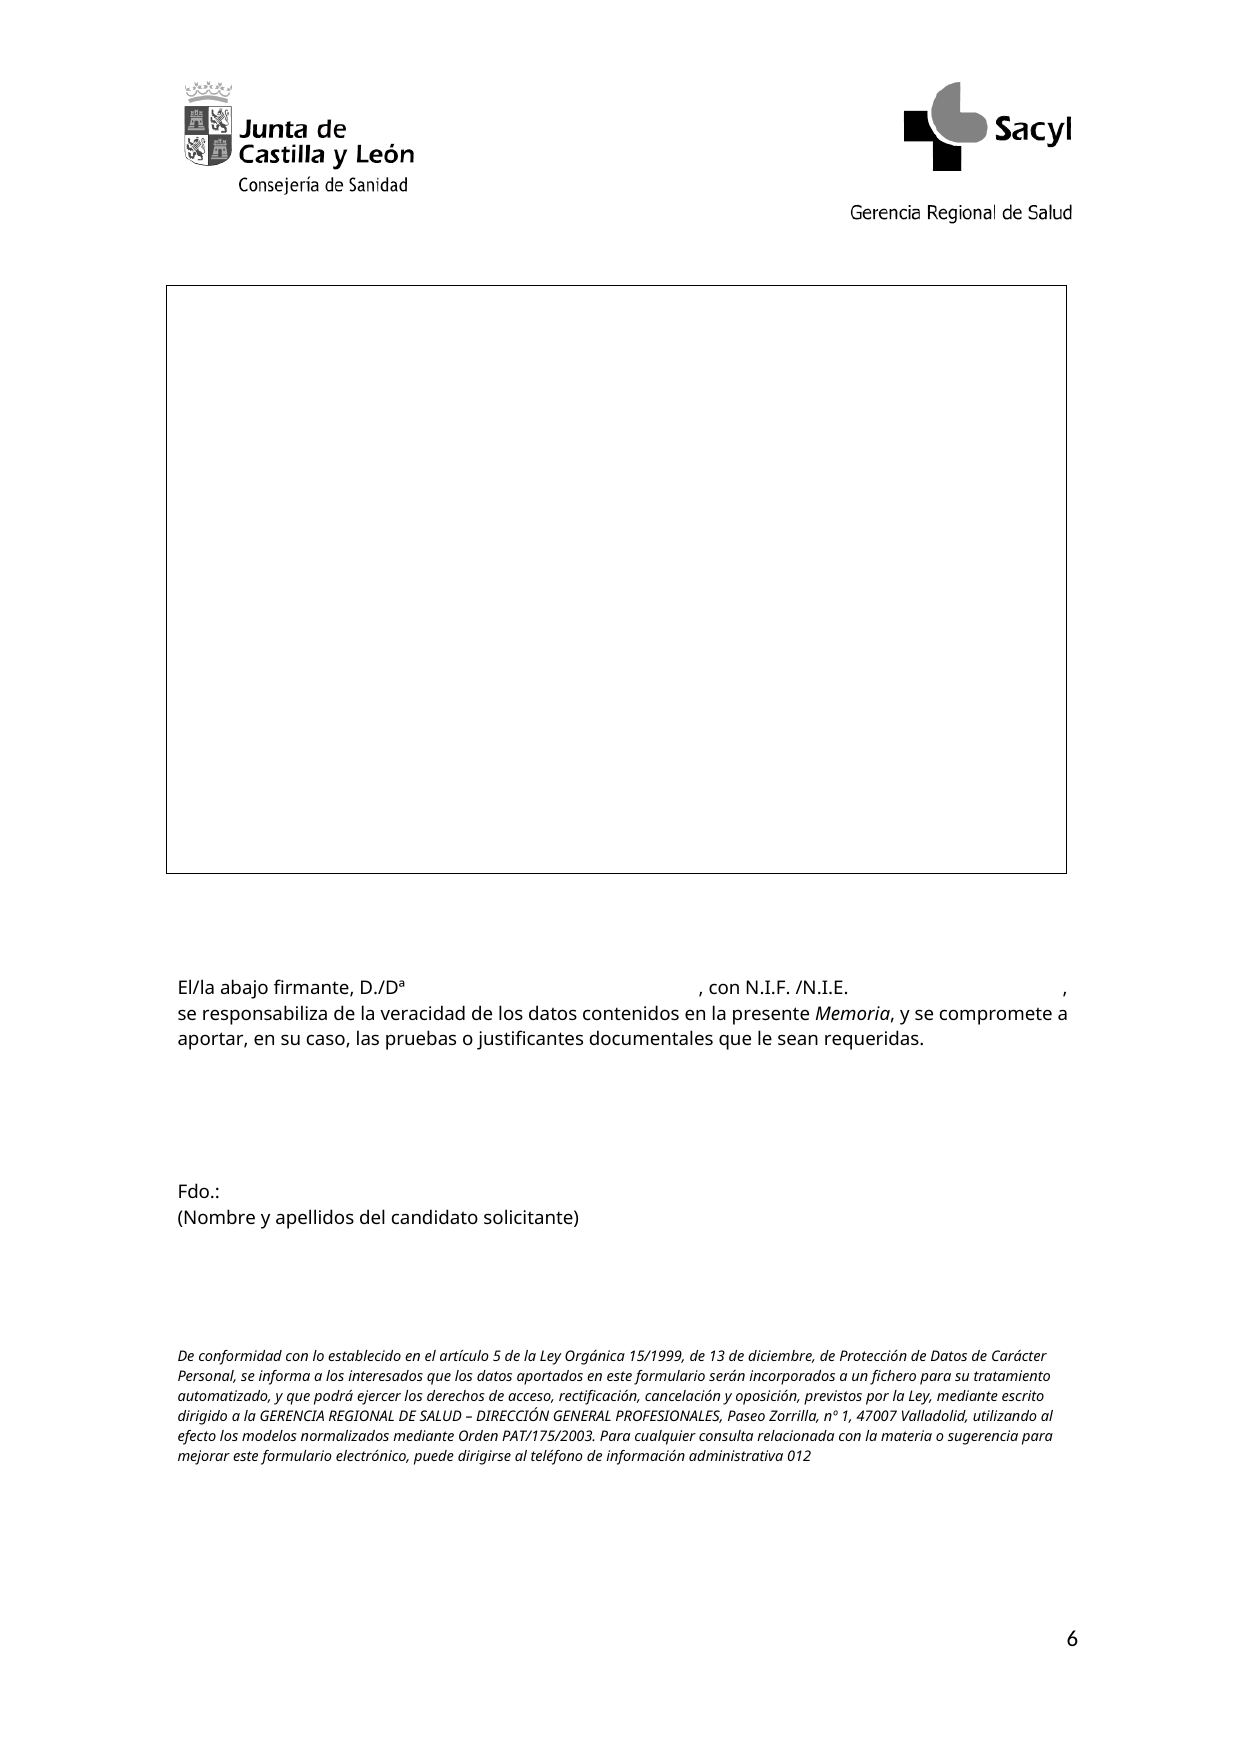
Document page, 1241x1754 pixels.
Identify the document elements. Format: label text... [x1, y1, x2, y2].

picture [177, 73, 1078, 229]
text Fdo.: [177, 1178, 1078, 1204]
text (Nombre y apellidos del candidato solicitante) [177, 1204, 1078, 1229]
table_header [167, 286, 1066, 873]
text El/la abajo firmante, D./Dª , con N.I.F. /N.I.E. , se responsabiliza de la veracidad de los datos contenidos en la presente Memoria, y se compromete a aportar, en su caso, las pruebas o justificantes documentales que le sean requeridas. [177, 974, 1078, 1051]
text De conformidad con lo establecido en el artículo 5 de la Ley Orgánica 15/1999, de 13 de diciembre, de Protección de Datos de Carácter Personal, se informa a los interesados que los datos aportados en este formulario serán incorporados a un fichero para su tratamiento automatizado, y que podrá ejercer los derechos de acceso, rectificación, cancelación y oposición, previstos por la Ley, mediante escrito dirigido a la GERENCIA REGIONAL DE SALUD – DIRECCIÓN GENERAL PROFESIONALES, Paseo Zorrilla, nº 1, 47007 Valladolid, utilizando al efecto los modelos normalizados mediante Orden PAT/175/2003. Para cualquier consulta relacionada con la materia o sugerencia para mejorar este formulario electrónico, puede dirigirse al teléfono de información administrativa 012 [177, 1346, 1078, 1465]
